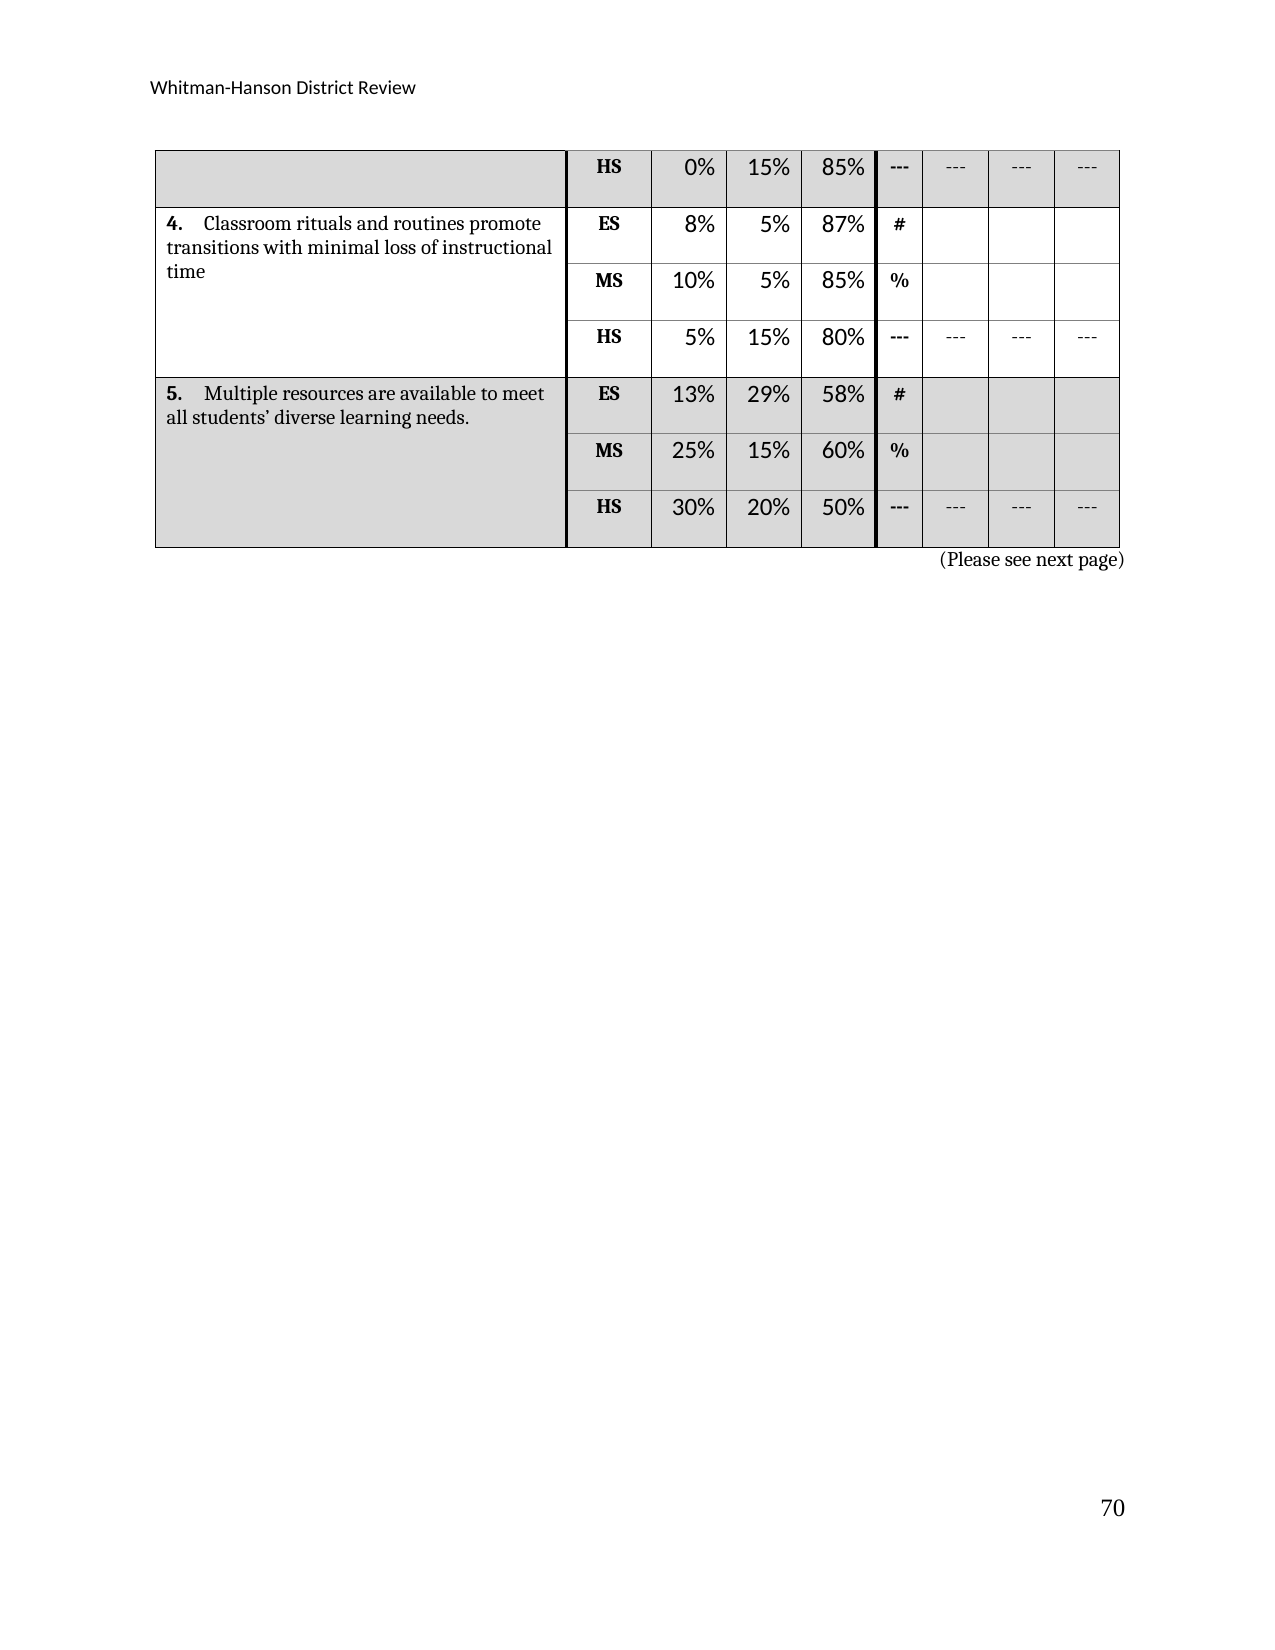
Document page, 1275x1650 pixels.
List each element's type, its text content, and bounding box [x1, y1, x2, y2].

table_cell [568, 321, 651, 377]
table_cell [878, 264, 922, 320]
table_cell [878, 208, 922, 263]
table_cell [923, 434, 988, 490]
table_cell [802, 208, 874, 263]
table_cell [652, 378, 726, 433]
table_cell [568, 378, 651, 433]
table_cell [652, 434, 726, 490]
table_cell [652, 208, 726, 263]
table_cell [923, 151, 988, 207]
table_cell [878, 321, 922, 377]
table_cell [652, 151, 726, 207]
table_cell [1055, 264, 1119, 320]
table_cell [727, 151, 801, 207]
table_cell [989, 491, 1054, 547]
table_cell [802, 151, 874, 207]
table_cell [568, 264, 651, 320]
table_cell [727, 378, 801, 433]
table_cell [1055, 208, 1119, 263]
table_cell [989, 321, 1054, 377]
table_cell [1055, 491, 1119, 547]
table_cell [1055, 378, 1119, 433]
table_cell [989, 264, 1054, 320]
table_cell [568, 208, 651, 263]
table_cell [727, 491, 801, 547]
text (Please see next page) [150, 548, 1125, 572]
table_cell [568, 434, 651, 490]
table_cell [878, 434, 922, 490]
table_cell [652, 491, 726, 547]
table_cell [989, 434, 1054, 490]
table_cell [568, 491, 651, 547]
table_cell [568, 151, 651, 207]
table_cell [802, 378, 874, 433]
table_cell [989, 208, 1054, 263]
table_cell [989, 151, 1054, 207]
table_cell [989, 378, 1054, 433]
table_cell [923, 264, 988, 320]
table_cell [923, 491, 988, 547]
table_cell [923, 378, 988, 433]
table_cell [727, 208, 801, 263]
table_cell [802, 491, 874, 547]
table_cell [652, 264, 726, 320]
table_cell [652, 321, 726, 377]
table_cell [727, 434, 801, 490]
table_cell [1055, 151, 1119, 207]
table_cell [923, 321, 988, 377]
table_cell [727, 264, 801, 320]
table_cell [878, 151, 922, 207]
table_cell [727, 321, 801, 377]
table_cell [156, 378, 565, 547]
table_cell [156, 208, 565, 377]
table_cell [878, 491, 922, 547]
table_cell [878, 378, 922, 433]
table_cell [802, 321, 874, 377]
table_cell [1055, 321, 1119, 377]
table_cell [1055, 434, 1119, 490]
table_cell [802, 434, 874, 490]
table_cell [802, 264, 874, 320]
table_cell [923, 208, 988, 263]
